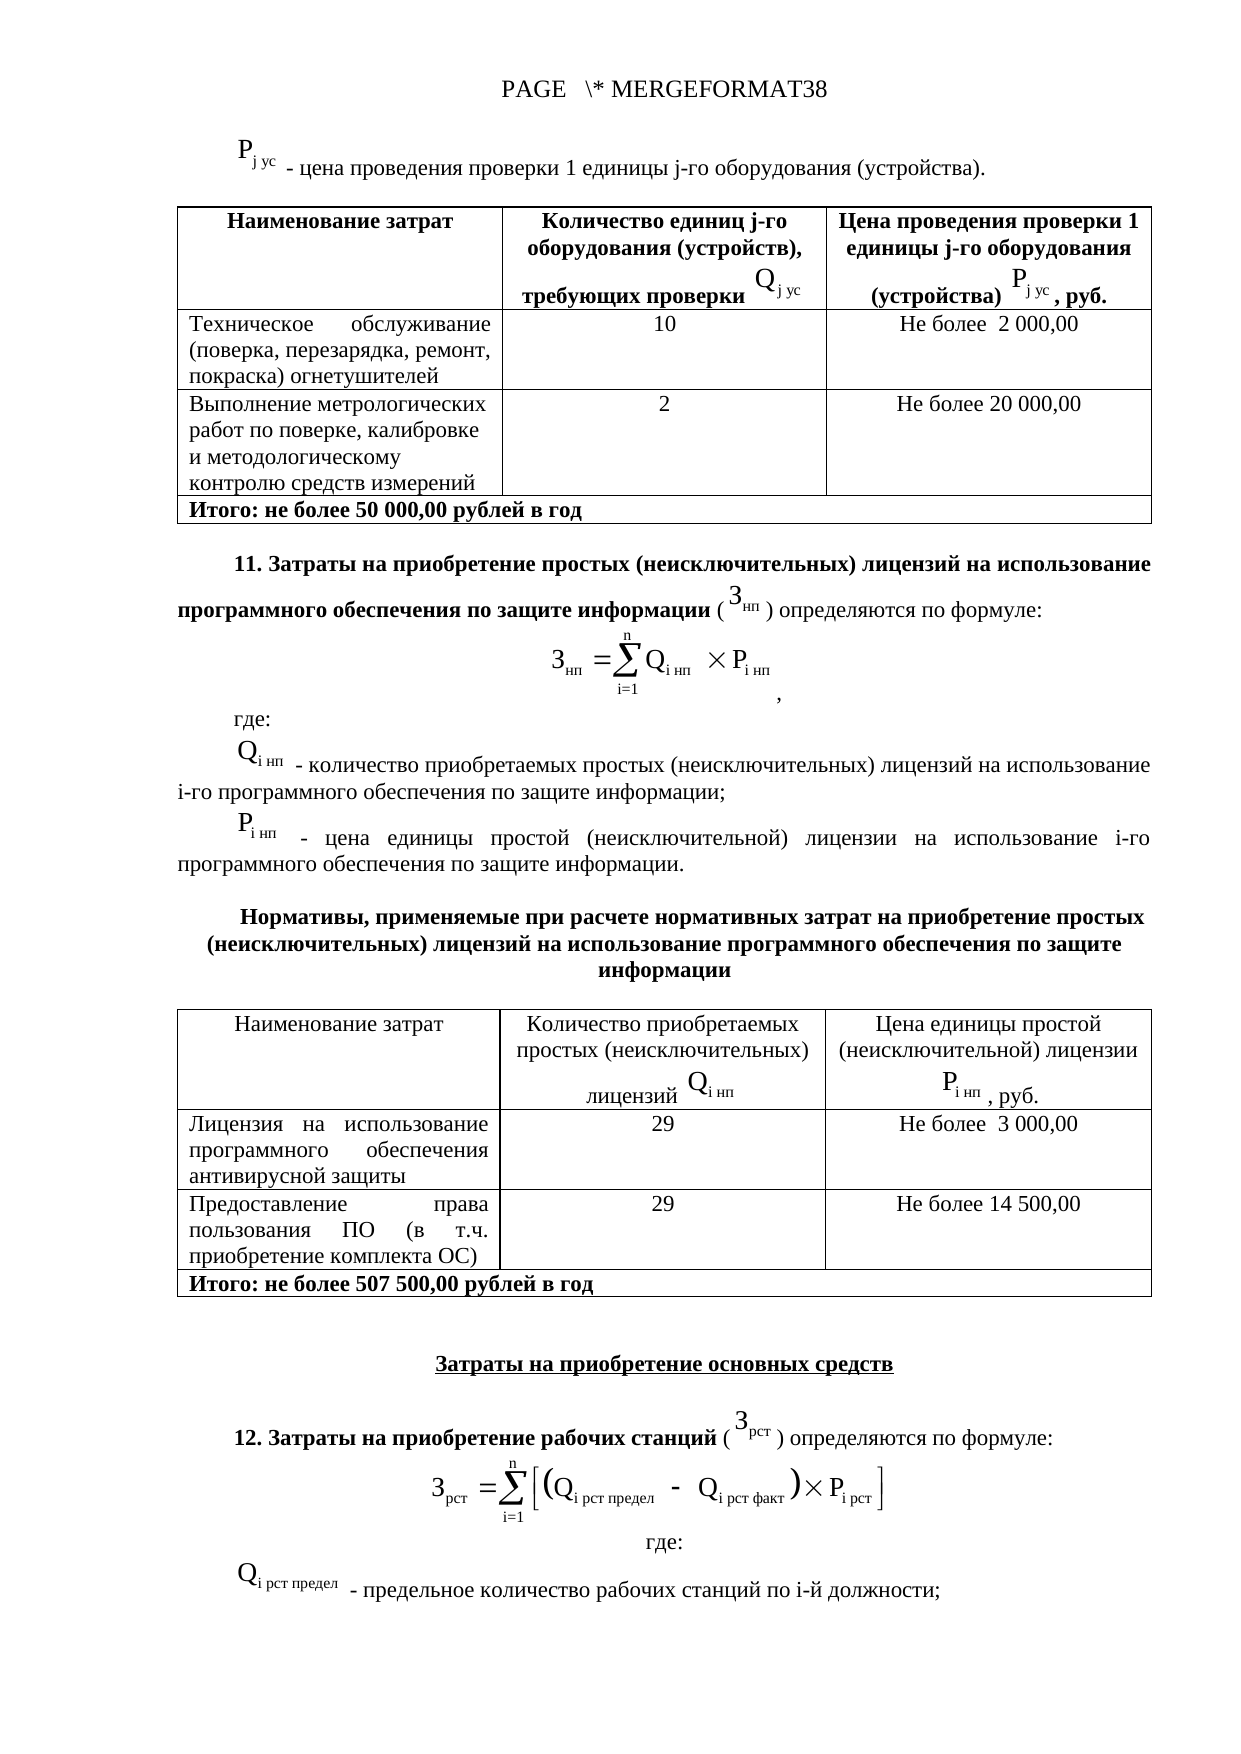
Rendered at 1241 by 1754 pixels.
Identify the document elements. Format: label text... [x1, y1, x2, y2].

table_header Количество единиц j-го оборудования (устройств), требующих проверки [503, 208, 826, 309]
table_header Наименование затрат [178, 208, 502, 309]
table_cell 29 [501, 1110, 825, 1189]
text 12. Затраты на приобретение рабочих станций () определяются по формуле: [177, 1403, 1152, 1451]
table_header Цена единицы простой (неисключительной) лицензии , руб. [826, 1010, 1151, 1109]
text , [177, 623, 1152, 705]
table_cell 2 [503, 390, 826, 495]
text где: [177, 1528, 1152, 1554]
table_cell Не более 2 000,00 [827, 310, 1151, 389]
text - предельное количество рабочих станций по i-й должности; [177, 1554, 1152, 1602]
table_cell Не более 14 500,00 [826, 1190, 1151, 1269]
text - цена проведения проверки 1 единицы j-го оборудования (устройства). [177, 131, 1152, 180]
table_header Цена проведения проверки 1 единицы j-го оборудования (устройства) , руб. [827, 208, 1151, 309]
table_cell Предоставление права пользования ПО (в т.ч. приобретение комплекта ОС) [178, 1190, 499, 1269]
table_cell Не более 3 000,00 [826, 1110, 1151, 1189]
table_cell Лицензия на использование программного обеспечения антивирусной защиты [178, 1110, 499, 1189]
table_cell 10 [503, 310, 826, 389]
text 11. Затраты на приобретение простых (неисключительных) лицензий на использование программного обеспечения по защите информации () определяются по формуле: [177, 550, 1152, 623]
text где: [177, 705, 1152, 732]
text Нормативы, применяемые при расчете нормативных затрат на приобретение простых (неисключительных) лицензий на использование программного обеспечения по защите информации [177, 903, 1152, 982]
text - цена единицы простой (неисключительной) лицензии на использование i-го программного обеспечения по защите информации. [177, 804, 1152, 877]
text Затраты на приобретение основных средств [177, 1350, 1152, 1376]
table_cell Не более 20 000,00 [827, 390, 1151, 495]
table_cell Выполнение метрологических работ по поверке, калибровке и методологическому контролю средств измерений [178, 390, 502, 495]
text - количество приобретаемых простых (неисключительных) лицензий на использование i-го программного обеспечения по защите информации; [177, 732, 1152, 804]
table_cell Итого: не более 50 000,00 рублей в год [178, 496, 1151, 523]
table_cell Итого: не более 507 500,00 рублей в год [178, 1270, 1151, 1296]
table_header Наименование затрат [178, 1010, 499, 1109]
table_header Количество приобретаемых простых (неисключительных) лицензий [501, 1010, 825, 1109]
table_cell Техническое обслуживание (поверка, перезарядка, ремонт, покраска) огнетушителей [178, 310, 502, 389]
table_cell 29 [501, 1190, 825, 1269]
